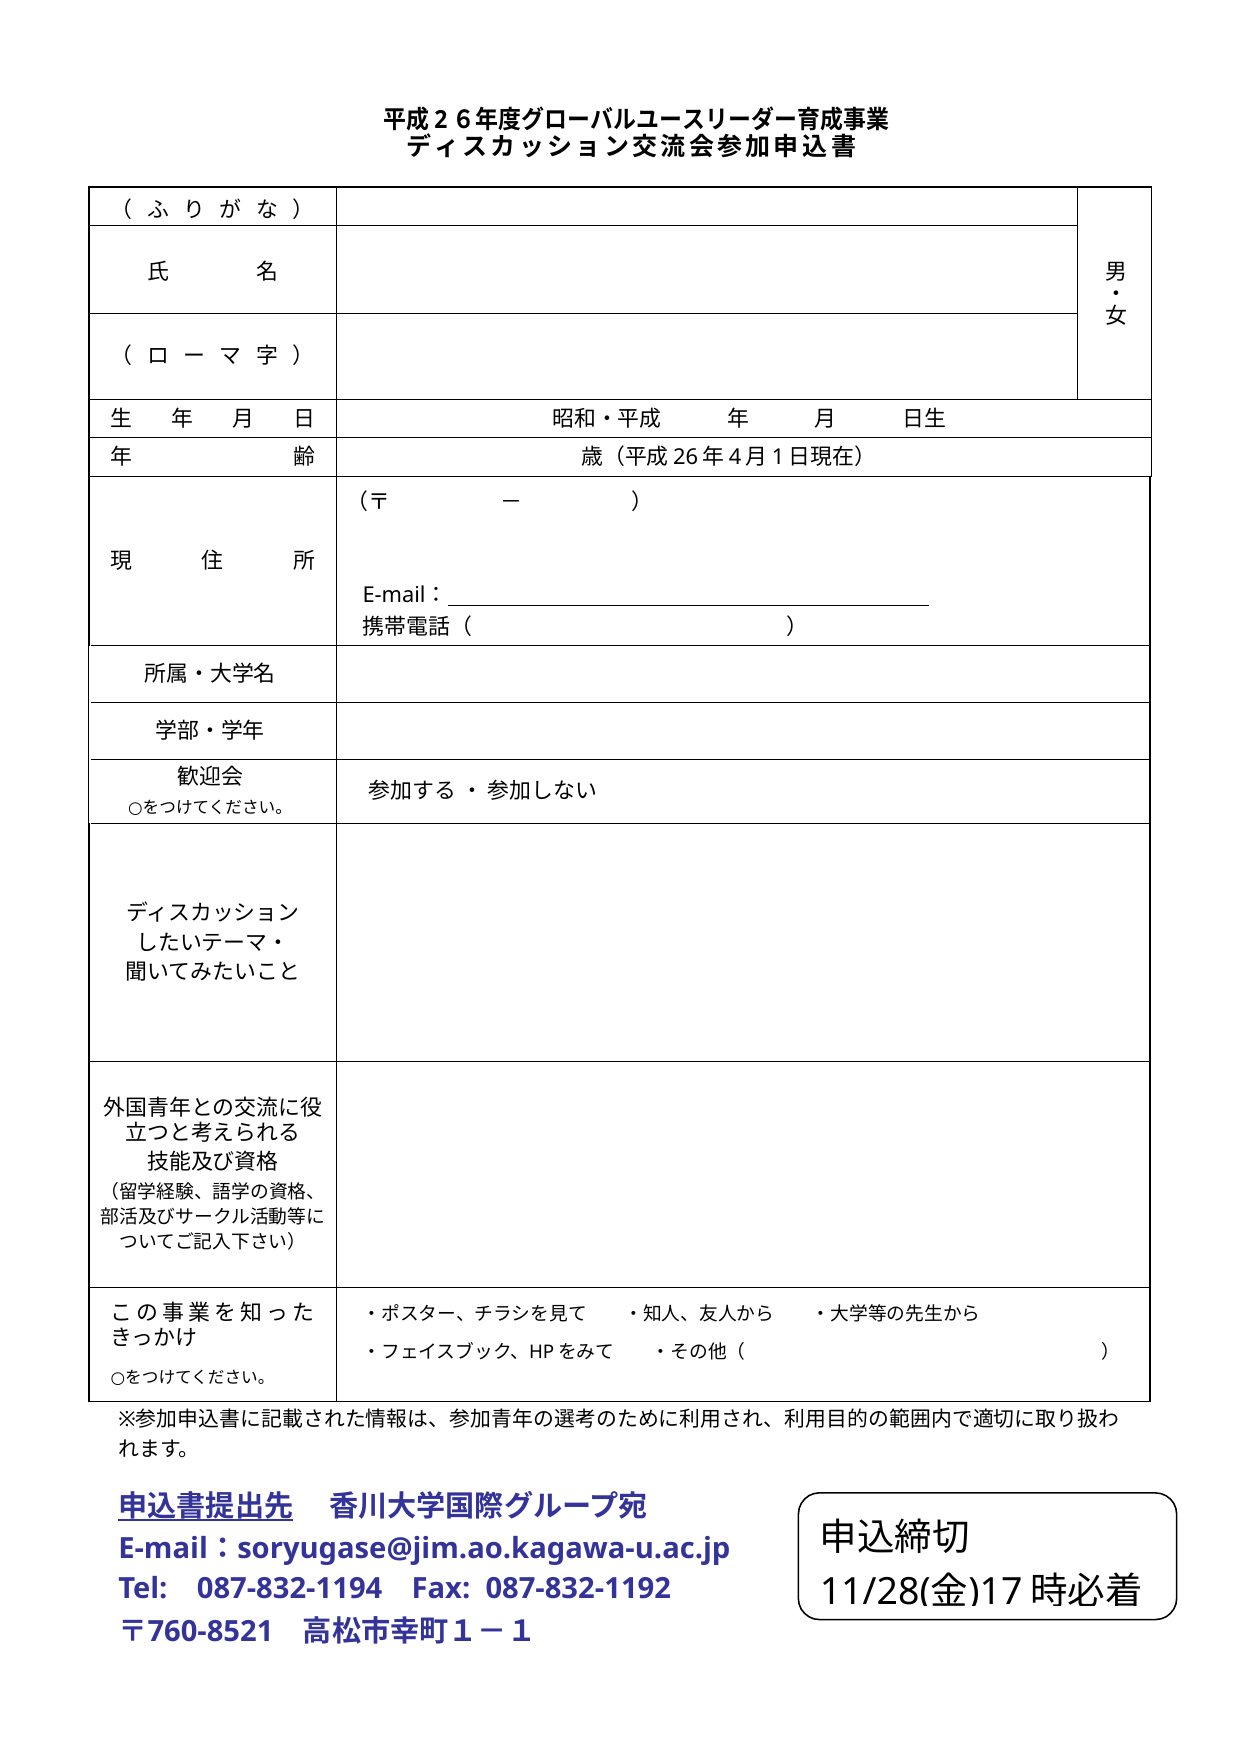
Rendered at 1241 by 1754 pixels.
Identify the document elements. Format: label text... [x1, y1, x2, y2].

table_cell （〒 － ） E-mail： 携帯電話（ ） [337, 477, 1149, 645]
table_cell 生年月日 [90, 400, 336, 437]
table_cell 氏 名 [90, 226, 336, 313]
table_header （ふりがな） [90, 188, 336, 225]
table_cell [337, 314, 1077, 399]
text 平成2６年度グローバルユースリーダー育成事業 [151, 106, 1122, 133]
table_header 男・女 [1078, 188, 1151, 399]
table_cell [337, 703, 1149, 759]
table_cell [337, 226, 1077, 313]
table_cell 歓迎会 ○をつけてください。 [89, 759, 336, 823]
text ※参加申込書に記載された情報は、参加青年の選考のために利用され、利用目的の範囲内で適切に取り扱われます。 [118, 1402, 1122, 1462]
table_cell 歳（平成26年4月1日現在） [337, 438, 1151, 476]
table_cell この事業を知ったきっかけ ○をつけてください。 [90, 1288, 336, 1401]
table_cell 年齢 [90, 438, 336, 476]
table_cell 外国青年との交流に役立つと考えられる 技能及び資格 （留学経験、語学の資格、部活及びサークル活動等についてご記入下さい） [90, 1062, 336, 1287]
table_header 申込書提出先 香川大学国際グループ宛 E-mail：soryugase@jim.ao.kagawa-u.ac.jp Tel: 087-832-1194 Fax: 087-832-1192 〒760-8521 高松市幸町１－１ [107, 1483, 772, 1649]
table_cell [337, 1062, 1149, 1287]
table_cell ディスカッション したいテーマ・ 聞いてみたいこと [90, 824, 336, 1061]
table_cell （ローマ字） [90, 314, 336, 399]
table_cell [337, 824, 1149, 1061]
text ディスカッション交流会参加申込書 [134, 133, 1122, 161]
table_cell 現住所 [90, 477, 336, 645]
table_cell 学部・学年 [89, 702, 336, 759]
table_cell 昭和・平成 年 月 日生 [337, 400, 1151, 437]
table_cell 所属・大学名 [89, 646, 336, 702]
table_header [337, 188, 1077, 225]
table_cell [337, 646, 1149, 702]
table_cell ・ポスター、チラシを見て ・知人、友人から ・大学等の先生から ・フェイスブック、HPをみて ・その他（ ） [337, 1288, 1149, 1401]
table_cell 参加する ・ 参加しない [337, 760, 1149, 823]
